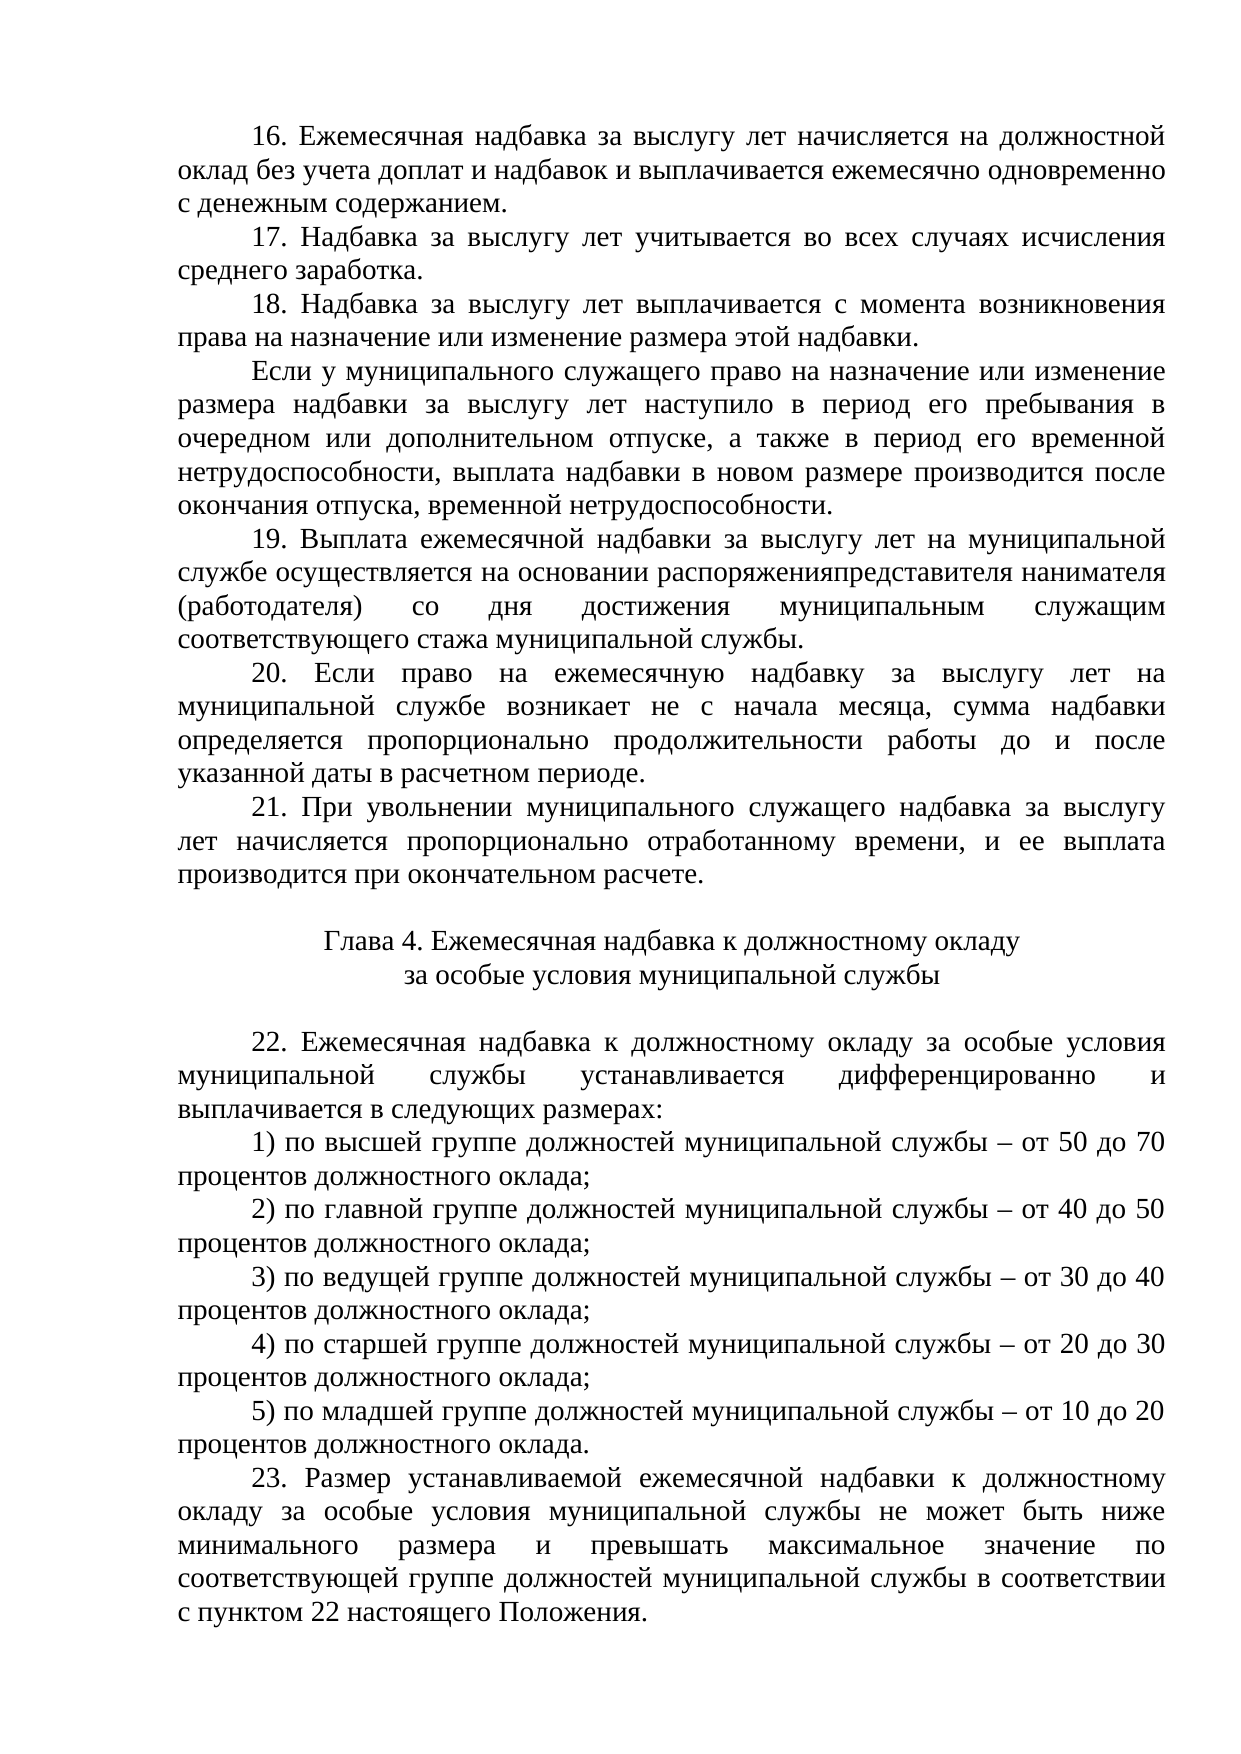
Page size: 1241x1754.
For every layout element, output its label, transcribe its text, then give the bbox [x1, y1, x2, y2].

text Если у муниципального служащего право на назначение или изменение размера надбавки за выслугу лет наступило в период его пребывания в очередном или дополнительном отпуске, а также в период его временной нетрудоспособности, выплата надбавки в новом размере производится после окончания отпуска, временной нетрудоспособности. [177, 353, 1167, 521]
text 5) по младшей группе должностей муниципальной службы – от 10 до 20 процентов должностного оклада. [177, 1393, 1167, 1460]
text 19. Выплата ежемесячной надбавки за выслугу лет на муниципальной службе осуществляется на основании распоряженияпредставителя нанимателя (работодателя) со дня достижения муниципальным служащим соответствующего стажа муниципальной службы. [177, 521, 1167, 655]
text 17. Надбавка за выслугу лет учитывается во всех случаях исчисления среднего заработка. [177, 219, 1167, 286]
text 20. Если право на ежемесячную надбавку за выслугу лет на муниципальной службе возникает не с начала месяца, сумма надбавки определяется пропорционально продолжительности работы до и после указанной даты в расчетном периоде. [177, 655, 1167, 789]
text 16. Ежемесячная надбавка за выслугу лет начисляется на должностной оклад без учета доплат и надбавок и выплачивается ежемесячно одновременно с денежным содержанием. [177, 118, 1167, 219]
text 3) по ведущей группе должностей муниципальной службы – от 30 до 40 процентов должностного оклада; [177, 1259, 1167, 1326]
text 18. Надбавка за выслугу лет выплачивается с момента возникновения права на назначение или изменение размера этой надбавки. [177, 286, 1167, 353]
text 21. При увольнении муниципального служащего надбавка за выслугу лет начисляется пропорционально отработанному времени, и ее выплата производится при окончательном расчете. [177, 789, 1167, 890]
text 22. Ежемесячная надбавка к должностному окладу за особые условия муниципальной службы устанавливается дифференцированно и выплачивается в следующих размерах: [177, 1024, 1167, 1124]
text 1) по высшей группе должностей муниципальной службы – от 50 до 70 процентов должностного оклада; [177, 1124, 1167, 1192]
text 23. Размер устанавливаемой ежемесячной надбавки к должностному окладу за особые условия муниципальной службы не может быть ниже минимального размера и превышать максимальное значение по соответствующей группе должностей муниципальной службы в соответствии с пунктом 22 настоящего Положения. [177, 1460, 1167, 1628]
text Глава 4. Ежемесячная надбавка к должностному окладу за особые условия муниципальной службы [177, 923, 1167, 990]
text 4) по старшей группе должностей муниципальной службы – от 20 до 30 процентов должностного оклада; [177, 1326, 1167, 1393]
text 2) по главной группе должностей муниципальной службы – от 40 до 50 процентов должностного оклада; [177, 1192, 1167, 1259]
